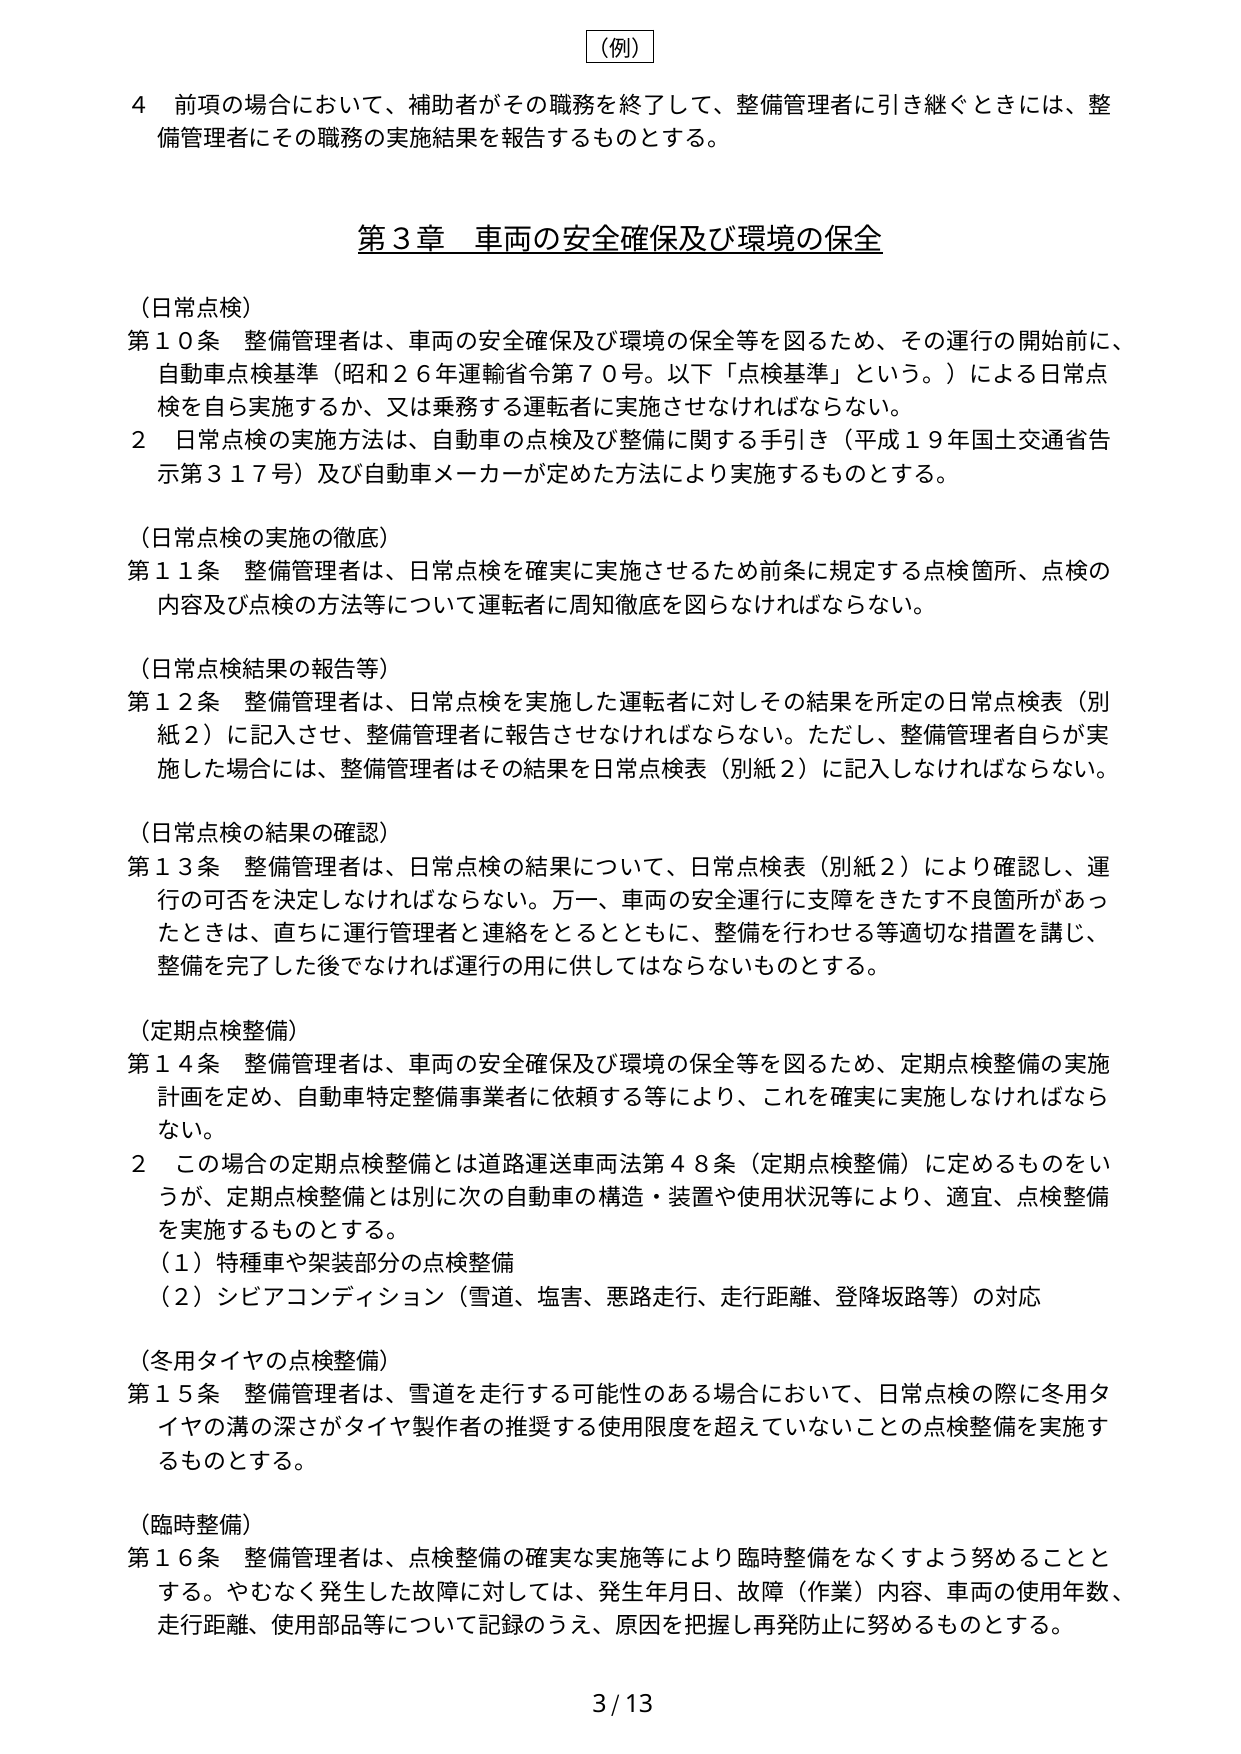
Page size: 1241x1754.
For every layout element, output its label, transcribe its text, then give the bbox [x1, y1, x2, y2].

text 第１４条 整備管理者は、車両の安全確保及び環境の保全等を図るため、定期点検整備の実施計画を定め、自動車特定整備事業者に依頼する等により、これを確実に実施しなければならない。 [127, 1046, 1113, 1145]
text （臨時整備） [127, 1507, 1113, 1540]
text 第３章 車両の安全確保及び環境の保全 [127, 216, 1113, 258]
text 第１３条 整備管理者は、日常点検の結果について、日常点検表（別紙２）により確認し、運行の可否を決定しなければならない。万一、車両の安全運行に支障をきたす不良箇所があったときは、直ちに運行管理者と連絡をとるとともに、整備を行わせる等適切な措置を講じ、整備を完了した後でなければ運行の用に供してはならないものとする。 [127, 848, 1113, 981]
text ２ 日常点検の実施方法は、自動車の点検及び整備に関する手引き（平成１９年国土交通省告示第３１７号）及び自動車メーカーが定めた方法により実施するものとする。 [127, 422, 1113, 489]
text ４ 前項の場合において、補助者がその職務を終了して、整備管理者に引き継ぐときには、整備管理者にその職務の実施結果を報告するものとする。 [127, 87, 1113, 153]
text 第１５条 整備管理者は、雪道を走行する可能性のある場合において、日常点検の際に冬用タイヤの溝の深さがタイヤ製作者の推奨する使用限度を超えていないことの点検整備を実施するものとする。 [127, 1376, 1113, 1476]
text 第１２条 整備管理者は、日常点検を実施した運転者に対しその結果を所定の日常点検表（別紙２）に記入させ、整備管理者に報告させなければならない。ただし、整備管理者自らが実施した場合には、整備管理者はその結果を日常点検表（別紙２）に記入しなければならない。 [127, 684, 1113, 784]
text （冬用タイヤの点検整備） [127, 1343, 1113, 1376]
text （１）特種車や架装部分の点検整備 [148, 1245, 1113, 1278]
text ２ この場合の定期点検整備とは道路運送車両法第４８条（定期点検整備）に定めるものをいうが、定期点検整備とは別に次の自動車の構造・装置や使用状況等により、適宜、点検整備を実施するものとする。 [127, 1145, 1113, 1245]
text （日常点検の結果の確認） [127, 815, 1113, 848]
text （日常点検結果の報告等） [127, 651, 1113, 684]
text （日常点検の実施の徹底） [127, 520, 1113, 553]
text （２）シビアコンディション（雪道、塩害、悪路走行、走行距離、登降坂路等）の対応 [148, 1278, 1113, 1312]
text （定期点検整備） [127, 1012, 1113, 1046]
text 第１１条 整備管理者は、日常点検を確実に実施させるため前条に規定する点検箇所、点検の内容及び点検の方法等について運転者に周知徹底を図らなければならない。 [127, 553, 1113, 620]
text 第１６条 整備管理者は、点検整備の確実な実施等により臨時整備をなくすよう努めることとする。やむなく発生した故障に対しては、発生年月日、故障（作業）内容、車両の使用年数、走行距離、使用部品等について記録のうえ、原因を把握し再発防止に努めるものとする。 [127, 1540, 1113, 1640]
text 第１０条 整備管理者は、車両の安全確保及び環境の保全等を図るため、その運行の開始前に、自動車点検基準（昭和２６年運輸省令第７０号。以下「点検基準」という。）による日常点検を自ら実施するか、又は乗務する運転者に実施させなければならない。 [127, 323, 1113, 422]
text （日常点検） [127, 289, 1113, 323]
